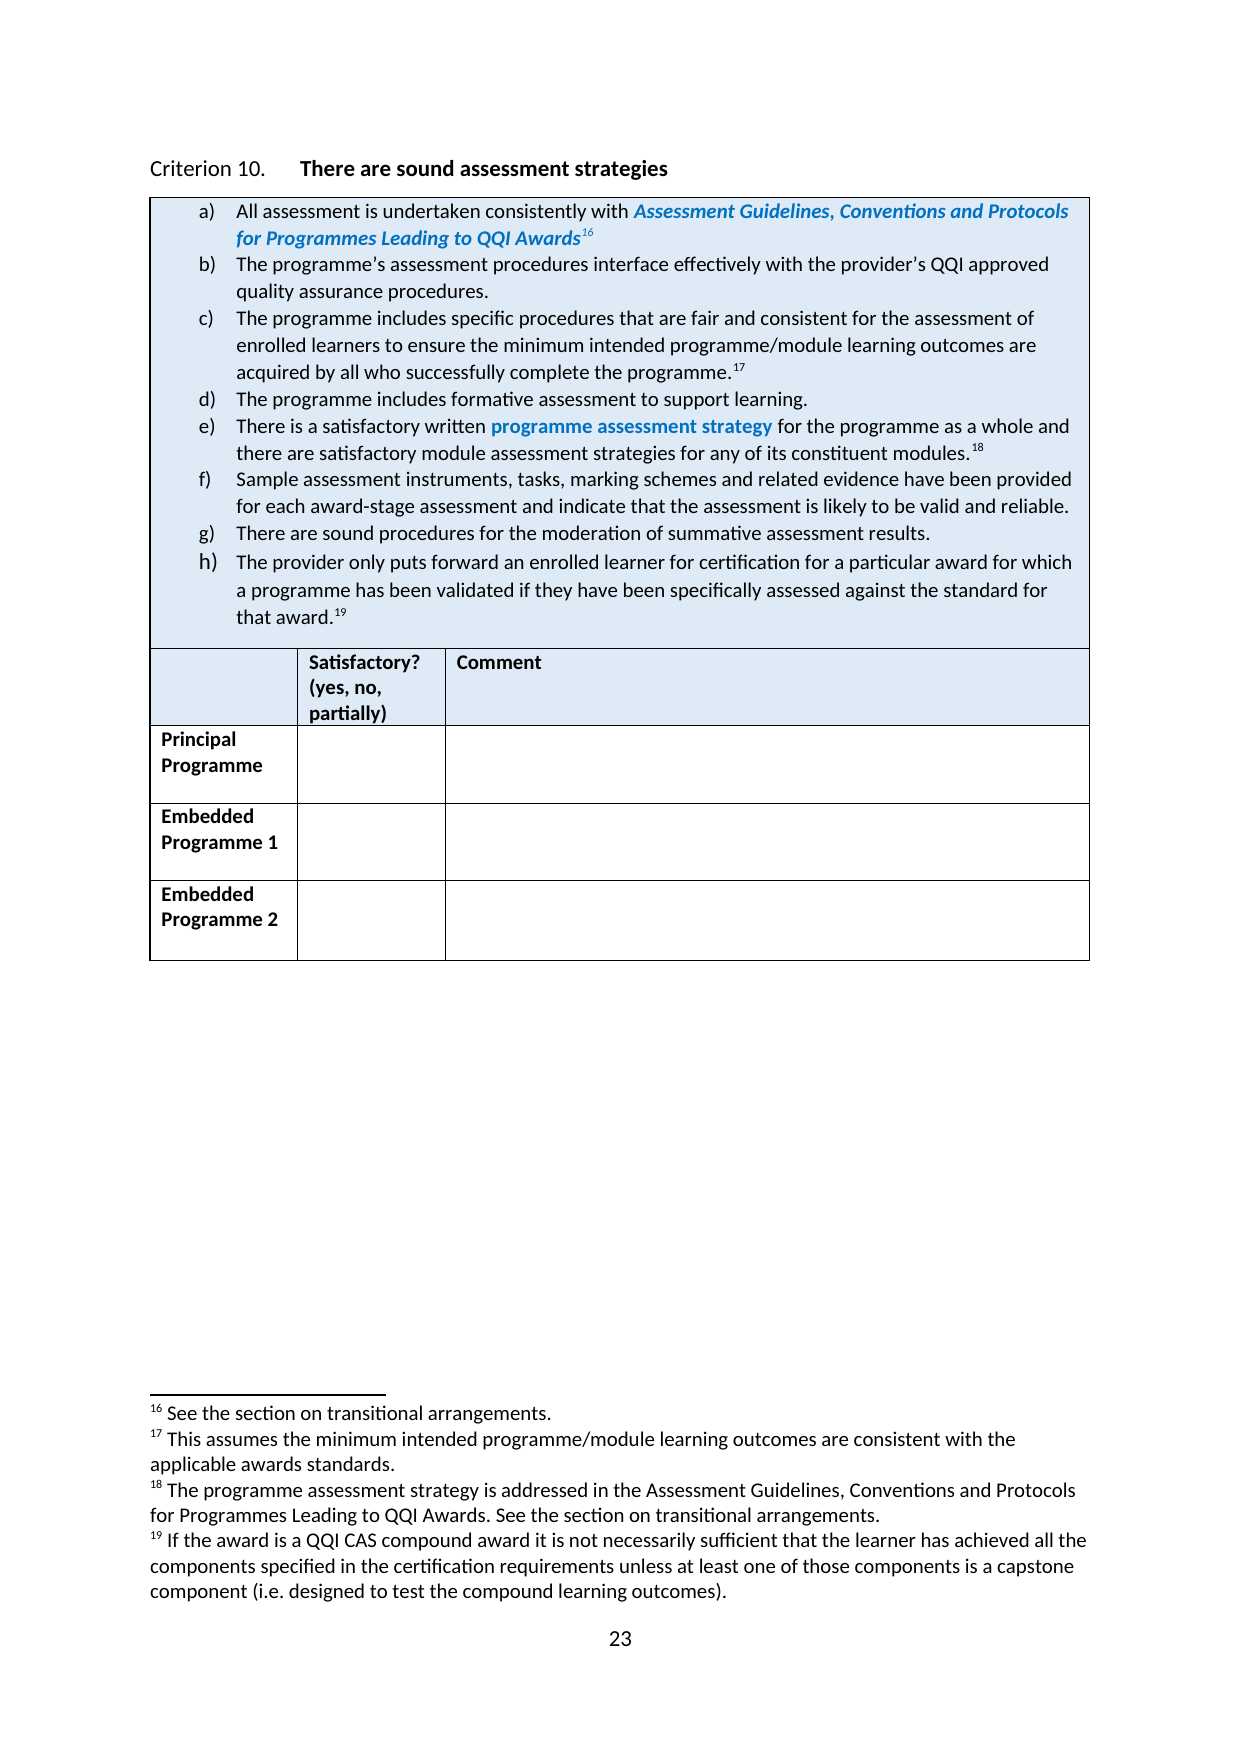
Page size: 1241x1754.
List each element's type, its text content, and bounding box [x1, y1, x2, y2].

table_cell Comment [446, 649, 1089, 725]
text There are sound assessment strategies [150, 154, 1090, 182]
table_cell [298, 804, 445, 880]
table_cell Embedded Programme 2 [151, 881, 297, 960]
table_cell Embedded Programme 1 [151, 804, 297, 880]
table_cell Satisfactory? (yes, no, partially) [298, 649, 445, 725]
table_cell [298, 726, 445, 803]
table_cell [446, 804, 1089, 880]
table_cell [298, 881, 445, 960]
table_cell [446, 726, 1089, 803]
table_header All assessment is undertaken consistently with Assessment Guidelines, Conventions and Protocols for Programmes Leading to QQI Awards The programme’s assessment procedures interface effectively with the provider’s QQI approved quality assurance procedures. The programme includes specific procedures that are fair and consistent for the assessment of enrolled learners to ensure the minimum intended programme/module learning outcomes are acquired by all who successfully complete the programme. The programme includes formative assessment to support learning. There is a satisfactory written programme assessment strategy for the programme as a whole and there are satisfactory module assessment strategies for any of its constituent modules. Sample assessment instruments, tasks, marking schemes and related evidence have been provided for each award-stage assessment and indicate that the assessment is likely to be valid and reliable. There are sound procedures for the moderation of summative assessment results. The provider only puts forward an enrolled learner for certification for a particular award for which a programme has been validated if they have been specifically assessed against the standard for that award. [151, 198, 1089, 648]
table_cell [446, 881, 1089, 960]
table_cell [151, 649, 297, 725]
table_cell Principal Programme [151, 726, 297, 803]
